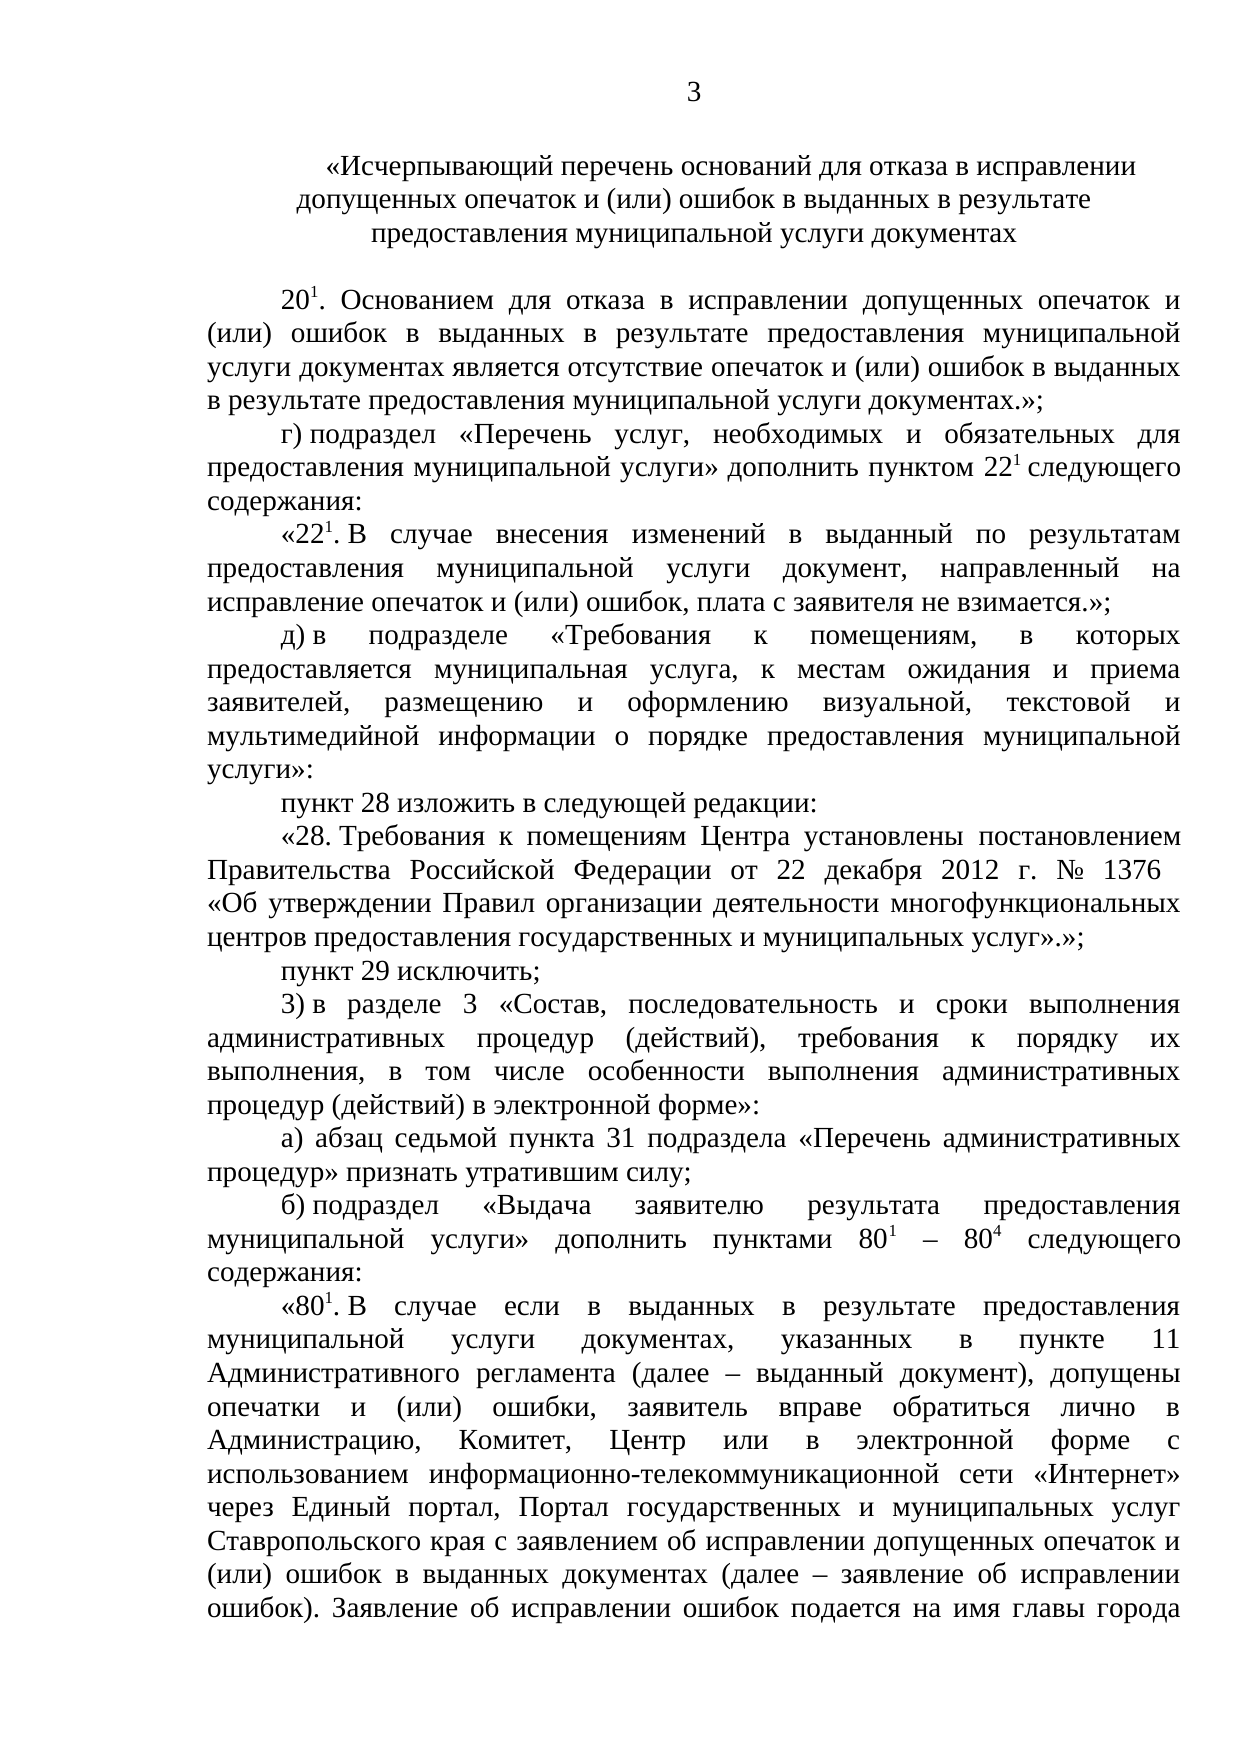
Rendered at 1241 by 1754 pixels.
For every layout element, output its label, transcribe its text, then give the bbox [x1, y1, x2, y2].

title 201. Основанием для отказа в исправлении допущенных опечаток и (или) ошибок в выданных в результате предоставления муниципальной услуги документах является отсутствие опечаток и (или) ошибок в выданных в результате предоставления муниципальной услуги документах.»; [207, 282, 1181, 416]
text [207, 1288, 1181, 1623]
text 3) в разделе 3 «Состав, последовательность и сроки выполнения административных процедур (действий), требования к порядку их выполнения, в том числе особенности выполнения административных процедур (действий) в электронной форме»: [207, 986, 1181, 1120]
text пункт 29 исключить; [207, 953, 1181, 986]
title «Исчерпывающий перечень оснований для отказа в исправлении допущенных опечаток и (или) ошибок в выданных в результате предоставления муниципальной услуги документах [207, 148, 1181, 248]
text д) в подразделе «Требования к помещениям, в которых предоставляется муниципальная услуга, к местам ожидания и приема заявителей, размещению и оформлению визуальной, текстовой и мультимедийной информации о порядке предоставления муниципальной услуги»: [207, 617, 1181, 785]
text «28. Требования к помещениям Центра установлены постановлением Правительства Российской Федерации от 22 декабря 2012 г. № 1376 «Об утверждении Правил организации деятельности многофункциональных центров предоставления государственных и муниципальных услуг».»; [207, 818, 1181, 953]
text пункт 28 изложить в следующей редакции: [207, 785, 1181, 818]
text «221. В случае внесения изменений в выданный по результатам предоставления муниципальной услуги документ, направленный на исправление опечаток и (или) ошибок, плата с заявителя не взимается.»; [207, 517, 1181, 617]
text а) абзац седьмой пункта 31 подраздела «Перечень административных процедур» признать утратившим силу; [207, 1120, 1181, 1187]
text г) подраздел «Перечень услуг, необходимых и обязательных для предоставления муниципальной услуги» дополнить пунктом 221 следующего содержания: [207, 416, 1181, 517]
text б) подраздел «Выдача заявителю результата предоставления муниципальной услуги» дополнить пунктами 801 – 804 следующего содержания: [207, 1187, 1181, 1288]
